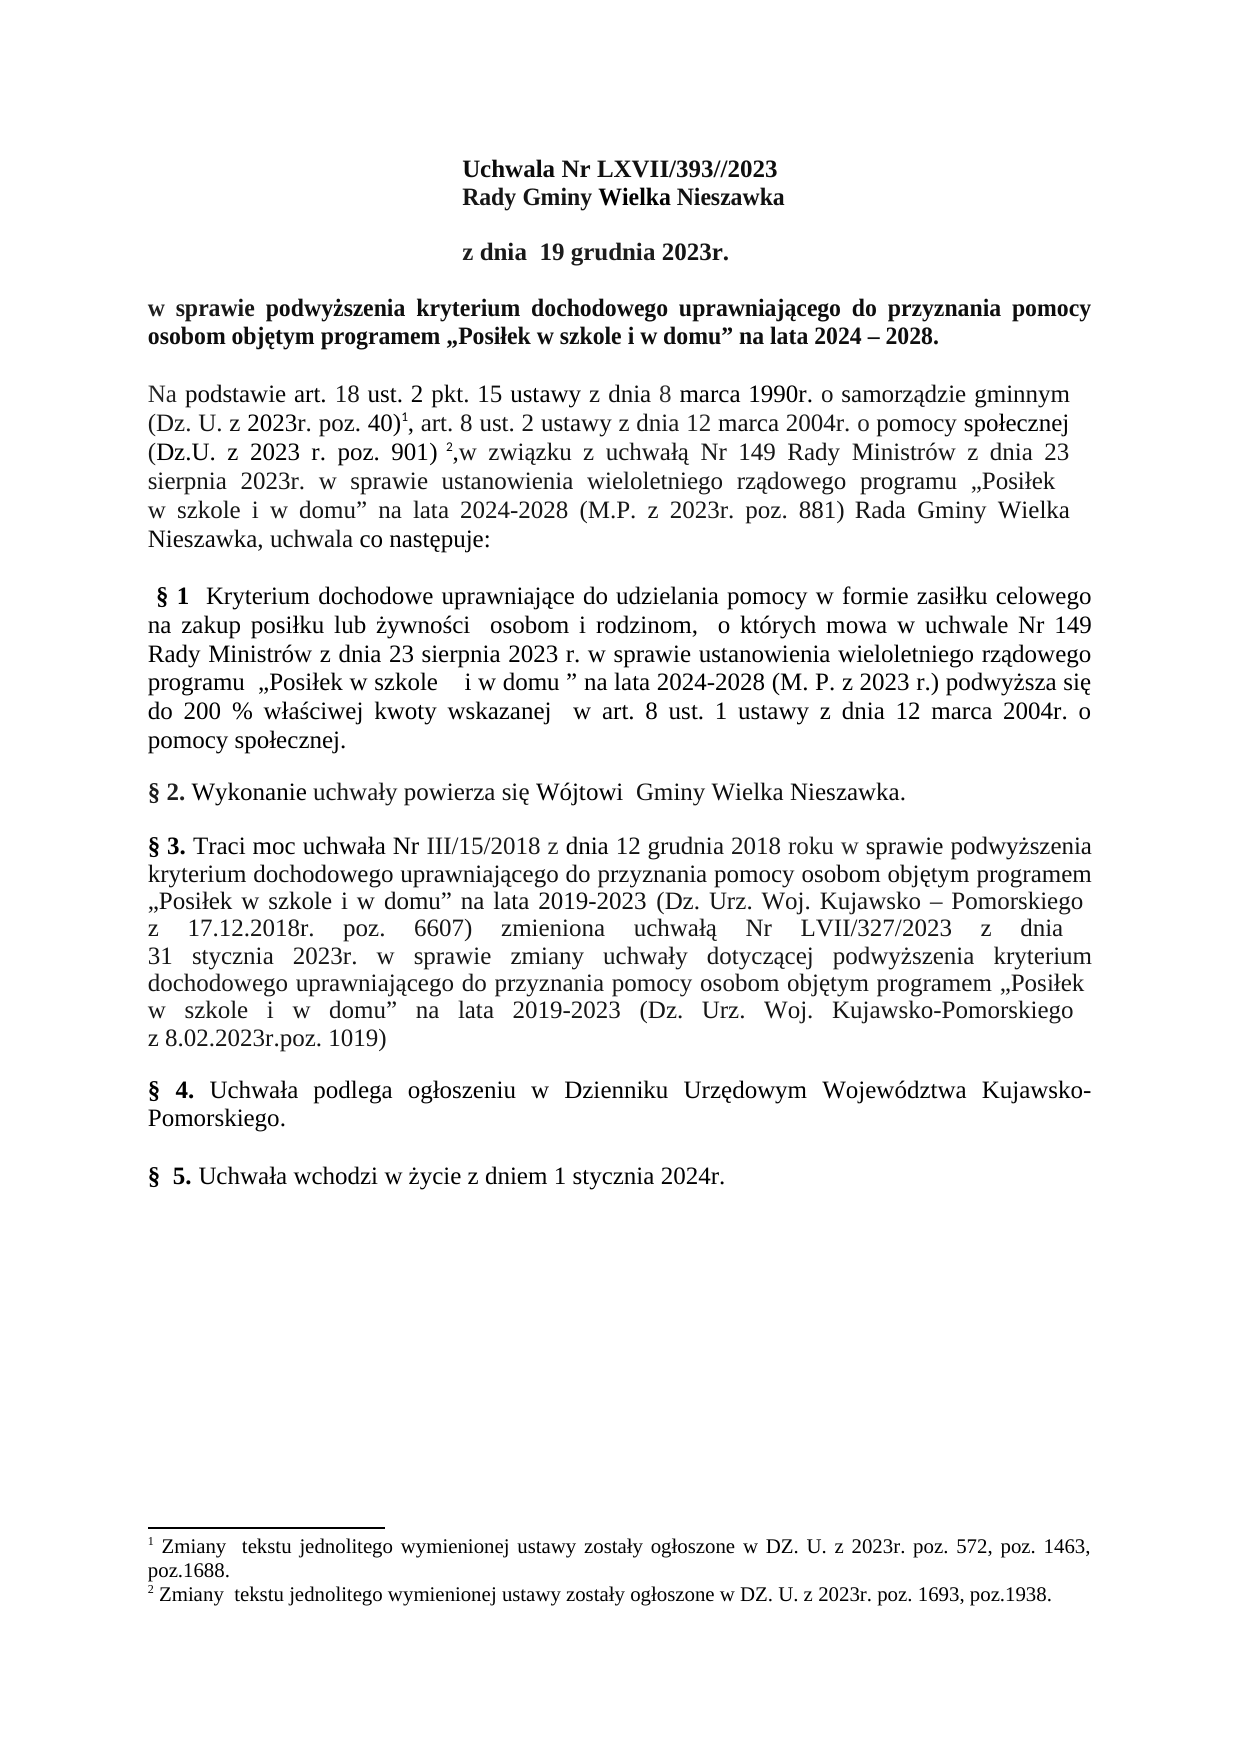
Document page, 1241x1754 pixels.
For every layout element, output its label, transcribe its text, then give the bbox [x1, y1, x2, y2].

text § 2. Wykonanie uchwały powierza się Wójtowi Gminy Wielka Nieszawka. [148, 777, 1093, 805]
text § 5. Uchwała wchodzi w życie z dniem 1 stycznia 2024r. [148, 1161, 1093, 1190]
text Uchwala Nr LXVII/393//2023 Rady Gminy Wielka Nieszawka z dnia 19 grudnia 2023r. [462, 156, 792, 265]
text Na podstawie art. 18 ust. 2 pkt. 15 ustawy z dnia 8 marca 1990r. o samorządzie gminnym (Dz. U. z 2023r. poz. 40), art. 8 ust. 2 ustawy z dnia 12 marca 2004r. o pomocy społecznej (Dz.U. z 2023 r. poz. 901) ,w związku z uchwałą Nr 149 Rady Ministrów z dnia 23 sierpnia 2023r. w sprawie ustanowienia wieloletniego rządowego programu „Posiłek w szkole i w domu” na lata 2024-2028 (M.P. z 2023r. poz. 881) Rada Gminy Wielka Nieszawka, uchwala co następuje: [148, 379, 1070, 552]
text § 3. Traci moc uchwała Nr III/15/2018 z dnia 12 grudnia 2018 roku w sprawie podwyższenia kryterium dochodowego uprawniającego do przyznania pomocy osobom objętym programem „Posiłek w szkole i w domu” na lata 2019-2023 (Dz. Urz. Woj. Kujawsko – Pomorskiego z 17.12.2018r. poz. 6607) zmieniona uchwałą Nr LVII/327/2023 z dnia 31 stycznia 2023r. w sprawie zmiany uchwały dotyczącej podwyższenia kryterium dochodowego uprawniającego do przyznania pomocy osobom objętym programem „Posiłek w szkole i w domu” na lata 2019-2023 (Dz. Urz. Woj. Kujawsko-Pomorskiego z 8.02.2023r.poz. 1019) [148, 833, 1093, 1052]
text § 1 Kryterium dochodowe uprawniające do udzielania pomocy w formie zasiłku celowego na zakup posiłku lub żywności osobom i rodzinom, o których mowa w uchwale Nr 149 Rady Ministrów z dnia 23 sierpnia 2023 r. w sprawie ustanowienia wieloletniego rządowego programu „Posiłek w szkole i w domu ” na lata 2024-2028 (M. P. z 2023 r.) podwyższa się do 200 % właściwej kwoty wskazanej w art. 8 ust. 1 ustawy z dnia 12 marca 2004r. o pomocy społecznej. [148, 581, 1093, 754]
text w sprawie podwyższenia kryterium dochodowego uprawniającego do przyznania pomocy osobom objętym programem „Posiłek w szkole i w domu” na lata 2024 – 2028. [148, 295, 1093, 349]
text § 4. Uchwała podlega ogłoszeniu w Dzienniku Urzędowym Województwa Kujawsko-Pomorskiego. [148, 1075, 1093, 1132]
